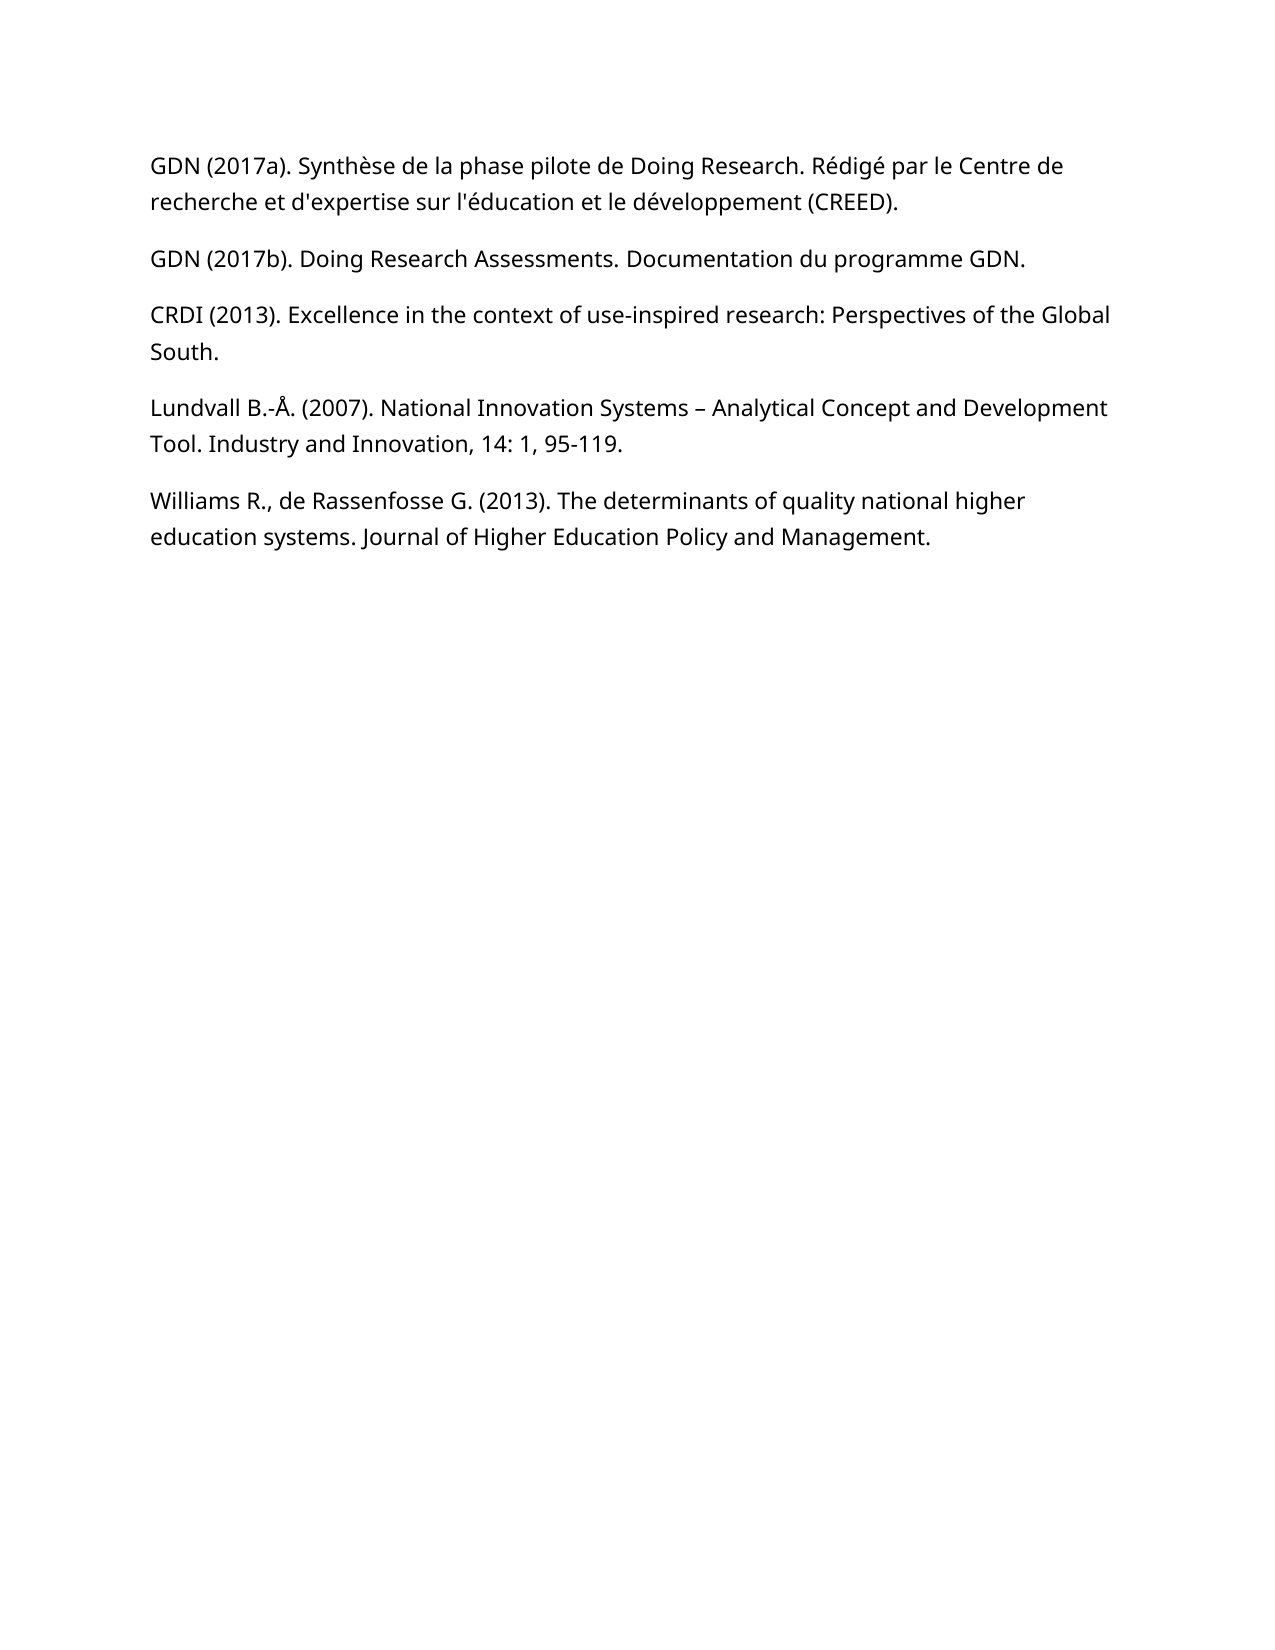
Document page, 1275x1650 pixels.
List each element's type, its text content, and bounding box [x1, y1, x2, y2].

text GDN (2017b). Doing Research Assessments. Documentation du programme GDN. [150, 243, 1125, 274]
text Williams R., de Rassenfosse G. (2013). The determinants of quality national higher education systems. Journal of Higher Education Policy and Management. [150, 485, 1125, 552]
text GDN (2017a). Synthèse de la phase pilote de Doing Research. Rédigé par le Centre de recherche et d'expertise sur l'éducation et le développement (CREED). [150, 150, 1125, 217]
text CRDI (2013). Excellence in the context of use-inspired research: Perspectives of the Global South. [150, 299, 1125, 367]
text Lundvall B.-Å. (2007). National Innovation Systems – Analytical Concept and Development Tool. Industry and Innovation, 14: 1, 95-119. [150, 392, 1125, 459]
